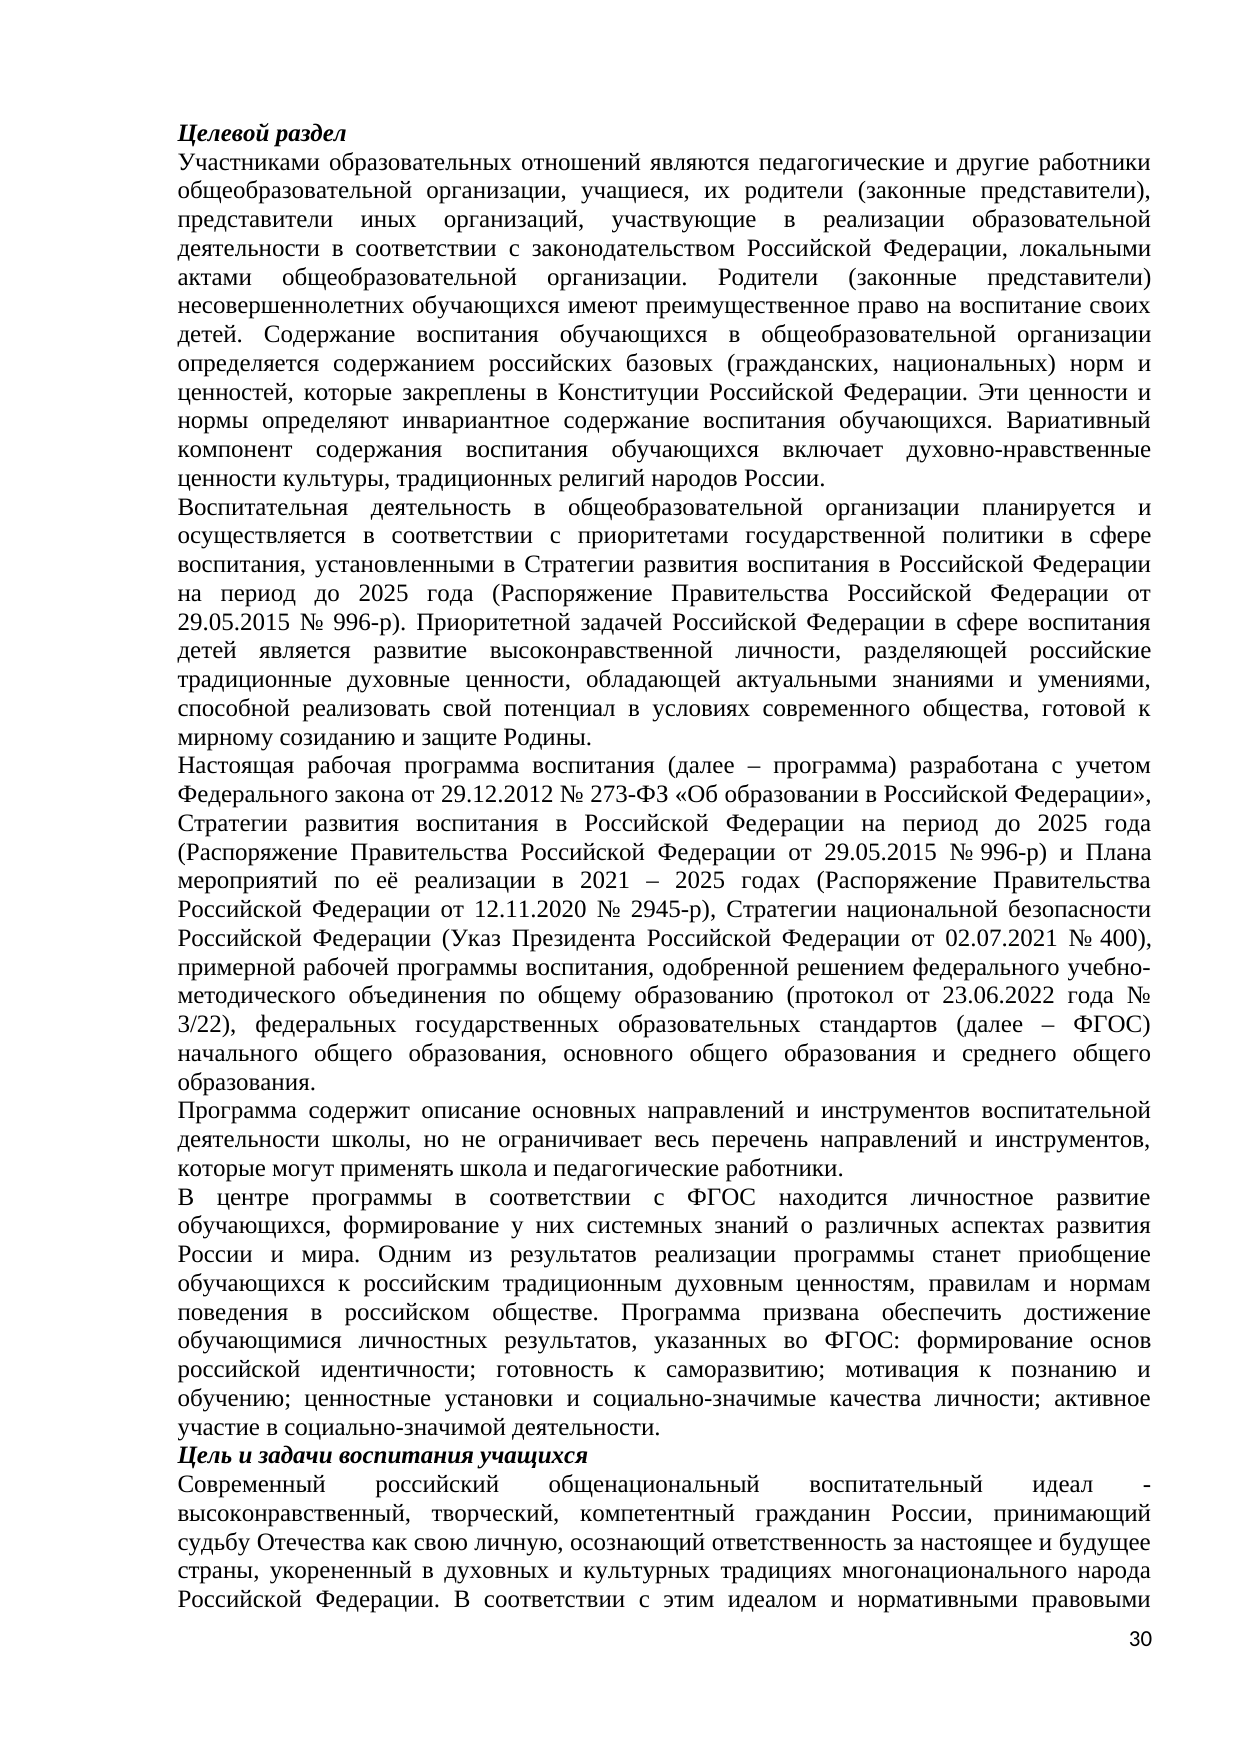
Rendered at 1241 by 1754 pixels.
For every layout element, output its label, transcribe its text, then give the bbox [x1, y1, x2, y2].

text Программа содержит описание основных направлений и инструментов воспитательной деятельности школы, но не ограничивает весь перечень направлений и инструментов, которые могут применять школа и педагогические работники. [177, 1096, 1152, 1182]
subtitle Целевой раздел [177, 118, 1152, 147]
text Настоящая рабочая программа воспитания (далее – программа) разработана с учетом Федерального закона от 29.12.2012 № 273-ФЗ «Об образовании в Российской Федерации», Стратегии развития воспитания в Российской Федерации на период до 2025 года (Распоряжение Правительства Российской Федерации от 29.05.2015 № 996-р) и Плана мероприятий по её реализации в 2021 – 2025 годах (Распоряжение Правительства Российской Федерации от 12.11.2020 № 2945-р), Стратегии национальной безопасности Российской Федерации (Указ Президента Российской Федерации от 02.07.2021 № 400), примерной рабочей программы воспитания, одобренной решением федерального учебно-методического объединения по общему образованию (протокол от 23.06.2022 года № 3/22), федеральных государственных образовательных стандартов (далее – ФГОС) начального общего образования, основного общего образования и среднего общего образования. [177, 751, 1152, 1096]
text Воспитательная деятельность в общеобразовательной организации планируется и осуществляется в соответствии с приоритетами государственной политики в сфере воспитания, установленными в Стратегии развития воспитания в Российской Федерации на период до 2025 года (Распоряжение Правительства Российской Федерации от 29.05.2015 № 996-р). Приоритетной задачей Российской Федерации в сфере воспитания детей является развитие высоконравственной личности, разделяющей российские традиционные духовные ценности, обладающей актуальными знаниями и умениями, способной реализовать свой потенциал в условиях современного общества, готовой к мирному созиданию и защите Родины. [177, 492, 1152, 751]
text Участниками образовательных отношений являются педагогические и другие работники общеобразовательной организации, учащиеся, их родители (законные представители), представители иных организаций, участвующие в реализации образовательной деятельности в соответствии с законодательством Российской Федерации, локальными актами общеобразовательной организации. Родители (законные представители) несовершеннолетних обучающихся имеют преимущественное право на воспитание своих детей. Содержание воспитания обучающихся в общеобразовательной организации определяется содержанием российских базовых (гражданских, национальных) норм и ценностей, которые закреплены в Конституции Российской Федерации. Эти ценности и нормы определяют инвариантное содержание воспитания обучающихся. Вариативный компонент содержания воспитания обучающихся включает духовно-нравственные ценности культуры, традиционных религий народов России. [177, 147, 1152, 492]
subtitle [177, 1469, 1152, 1613]
subtitle Цель и задачи воспитания учащихся [177, 1441, 1152, 1469]
text В центре программы в соответствии с ФГОС находится личностное развитие обучающихся, формирование у них системных знаний о различных аспектах развития России и мира. Одним из результатов реализации программы станет приобщение обучающихся к российским традиционным духовным ценностям, правилам и нормам поведения в российском обществе. Программа призвана обеспечить достижение обучающимися личностных результатов, указанных во ФГОС: формирование основ российской идентичности; готовность к саморазвитию; мотивация к познанию и обучению; ценностные установки и социально-значимые качества личности; активное участие в социально-значимой деятельности. [177, 1182, 1152, 1441]
